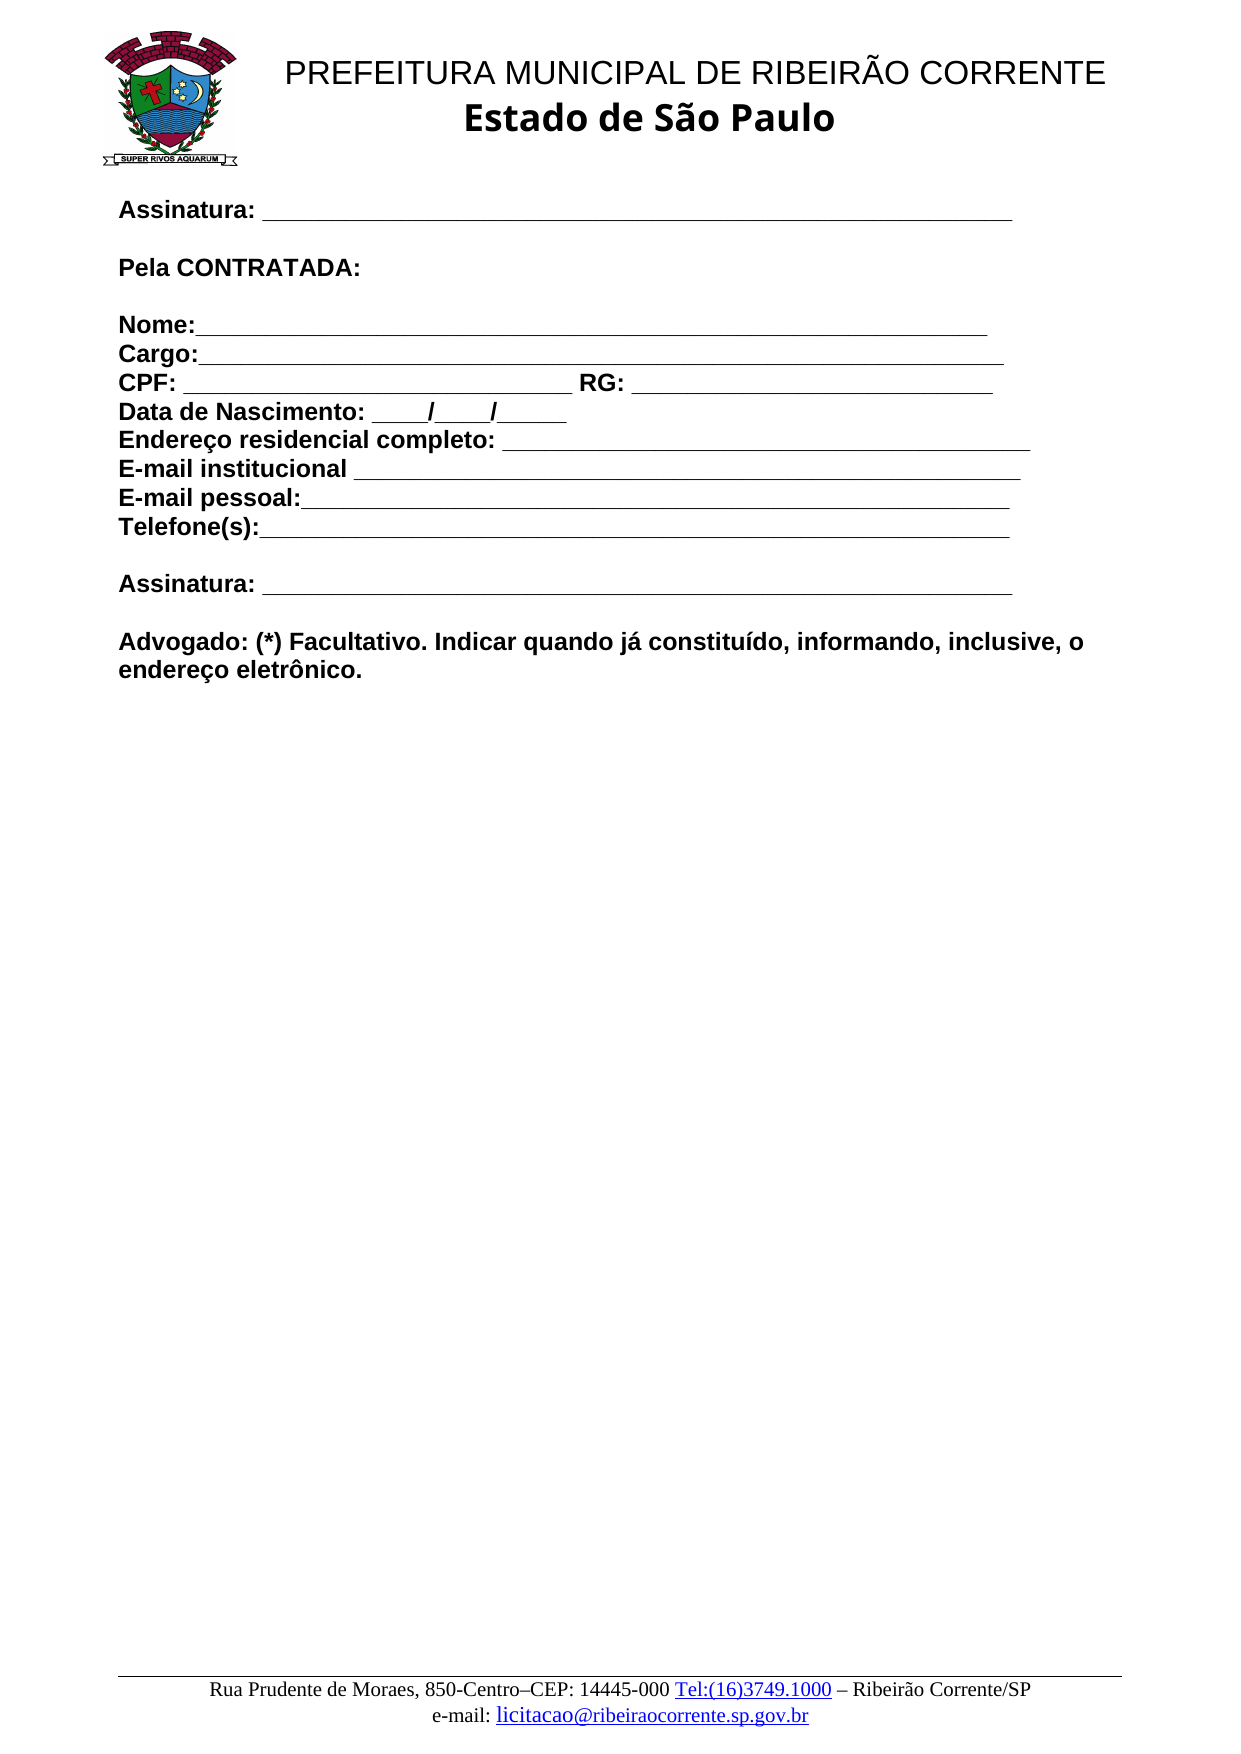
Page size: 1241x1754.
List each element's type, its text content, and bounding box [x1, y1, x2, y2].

text Assinatura: ______________________________________________________ [118, 569, 1122, 598]
text E-mail institucional ________________________________________________ [118, 454, 1122, 483]
text Nome:_________________________________________________________ Cargo:__________________________________________________________ [118, 310, 1122, 368]
text Pela CONTRATADA: [118, 253, 1122, 282]
text Endereço residencial completo: ______________________________________ [118, 425, 1122, 454]
picture [102, 31, 238, 166]
text CPF: ____________________________ RG: __________________________ [118, 368, 1122, 397]
text Assinatura: ______________________________________________________ [118, 195, 1122, 224]
text E-mail pessoal:___________________________________________________ Telefone(s):______________________________________________________ [118, 483, 1122, 540]
text Data de Nascimento: ____/____/_____ [118, 397, 1122, 425]
text Advogado: (*) Facultativo. Indicar quando já constituído, informando, inclusive, o endereço eletrônico. [118, 627, 1122, 684]
